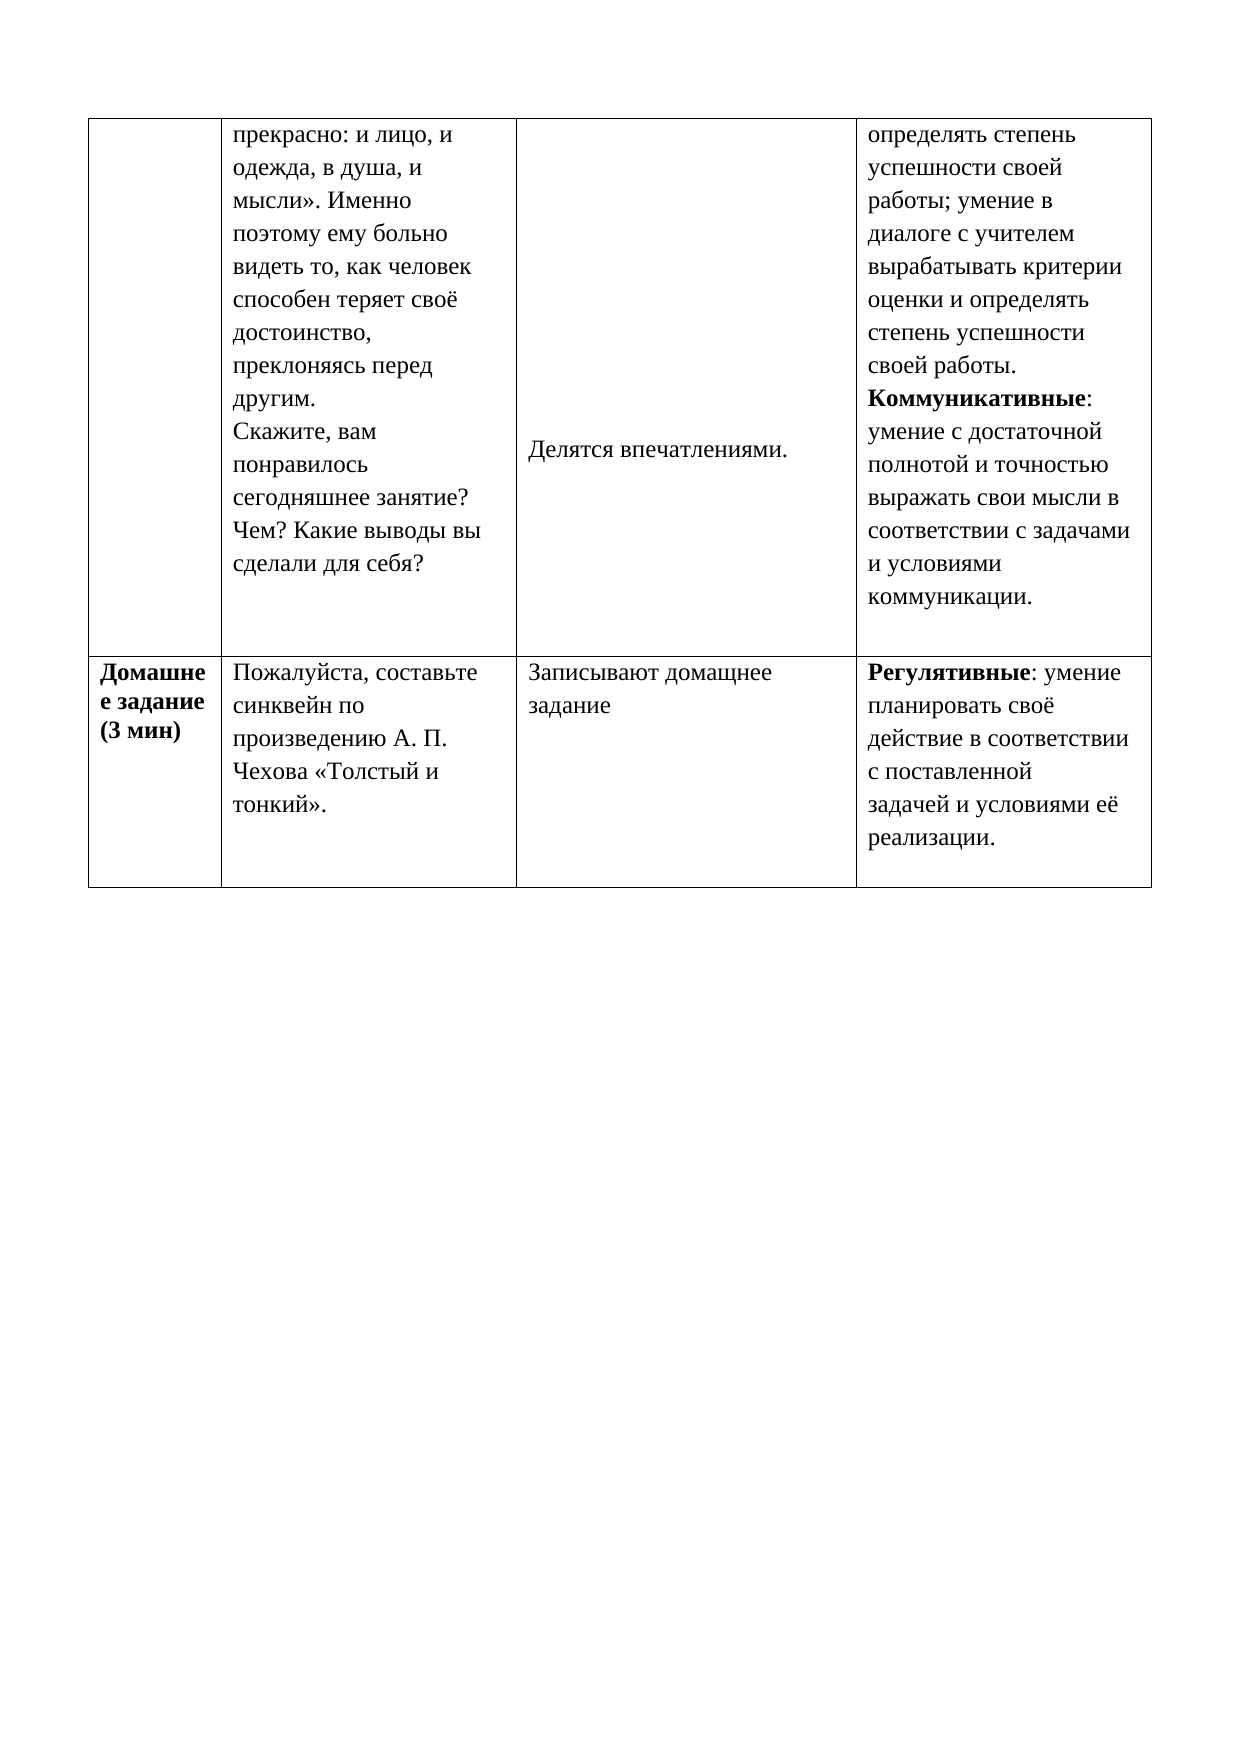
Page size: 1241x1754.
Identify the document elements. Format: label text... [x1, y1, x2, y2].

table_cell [517, 119, 856, 656]
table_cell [89, 119, 221, 656]
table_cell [857, 119, 1151, 656]
table_cell Записывают домащнее задание [517, 657, 856, 887]
table_cell Регулятивные: умение планировать своё действие в соответствии с поставленной задачей и условиями её реализации. [857, 657, 1151, 887]
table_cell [222, 119, 516, 656]
table_cell Домашнее задание (3 мин) [89, 657, 221, 887]
table_cell Пожалуйста, составьте синквейн по произведению А. П. Чехова «Толстый и тонкий». [222, 657, 516, 887]
